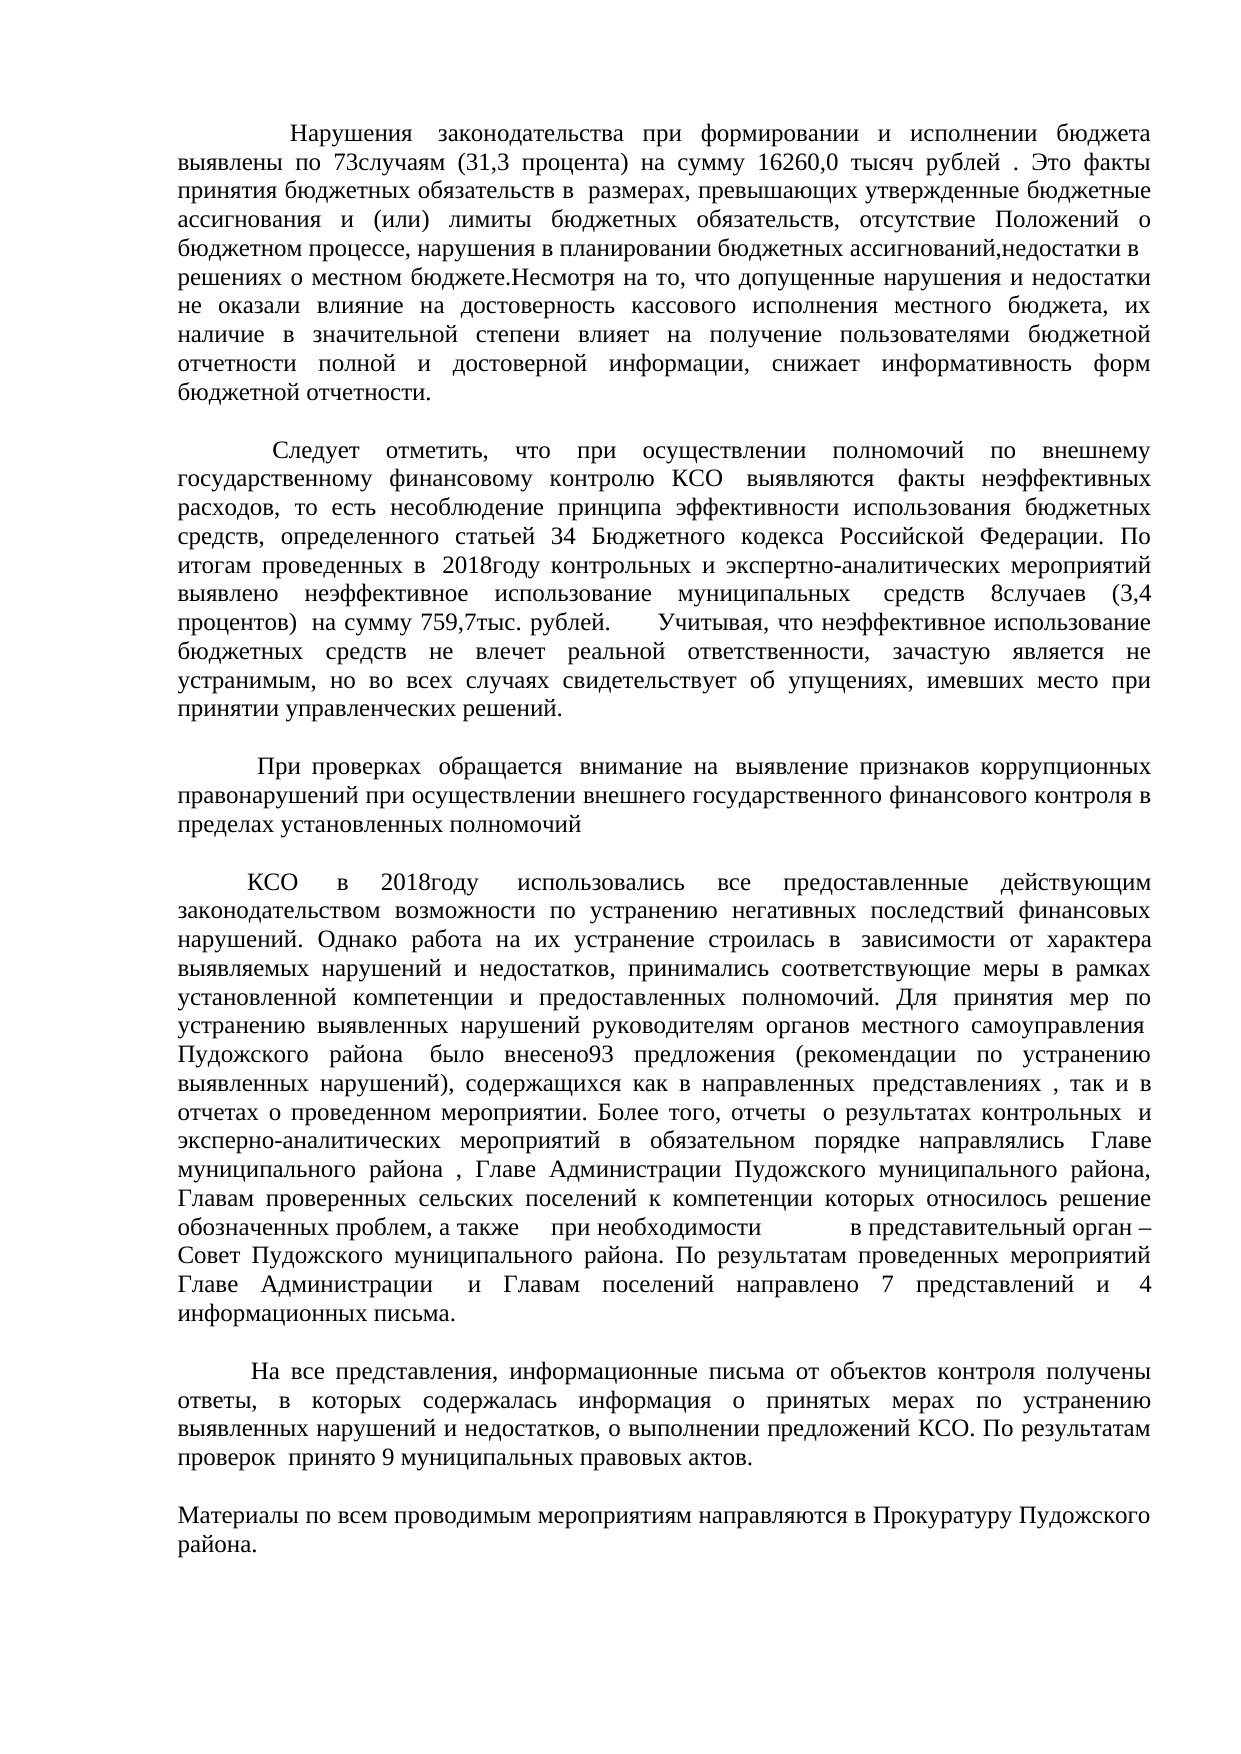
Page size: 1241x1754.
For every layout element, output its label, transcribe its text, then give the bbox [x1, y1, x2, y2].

text КСО в 2018году использовались все предоставленные действующим законодательством возможности по устранению негативных последствий финансовых нарушений. Однако работа на их устранение строилась в зависимости от характера выявляемых нарушений и недостатков, принимались соответствующие меры в рамках установленной компетенции и предоставленных полномочий. Для принятия мер по устранению выявленных нарушений руководителям органов местного самоуправления Пудожского района было внесено93 предложения (рекомендации по устранению выявленных нарушений), содержащихся как в направленных представлениях , так и в отчетах о проведенном мероприятии. Более того, отчеты о результатах контрольных и эксперно-аналитических мероприятий в обязательном порядке направлялись Главе муниципального района , Главе Администрации Пудожского муниципального района, Главам проверенных сельских поселений к компетенции которых относилось решение обозначенных проблем, а также при необходимости в представительный орган –Совет Пудожского муниципального района. По результатам проведенных мероприятий Главе Администрации и Главам поселений направлено 7 представлений и 4 информационных письма. [177, 867, 1152, 1327]
text Нарушения законодательства при формировании и исполнении бюджета выявлены по 73случаям (31,3 процента) на сумму 16260,0 тысяч рублей . Это факты принятия бюджетных обязательств в размерах, превышающих утвержденные бюджетные ассигнования и (или) лимиты бюджетных обязательств, отсутствие Положений о бюджетном процессе, нарушения в планировании бюджетных ассигнований,недостатки в решениях о местном бюджете.Несмотря на то, что допущенные нарушения и недостатки не оказали влияние на достоверность кассового исполнения местного бюджета, их наличие в значительной степени влияет на получение пользователями бюджетной отчетности полной и достоверной информации, снижает информативность форм бюджетной отчетности. [177, 118, 1152, 406]
text При проверках обращается внимание на выявление признаков коррупционных правонарушений при осуществлении внешнего государственного финансового контроля в пределах установленных полномочий [177, 751, 1152, 838]
text На все представления, информационные письма от объектов контроля получены ответы, в которых содержалась информация о принятых мерах по устранению выявленных нарушений и недостатков, о выполнении предложений КСО. По результатам проверок принято 9 муниципальных правовых актов. [177, 1356, 1152, 1471]
text Следует отметить, что при осуществлении полномочий по внешнему государственному финансовому контролю КСО выявляются факты неэффективных расходов, то есть несоблюдение принципа эффективности использования бюджетных средств, определенного статьей 34 Бюджетного кодекса Российской Федерации. По итогам проведенных в 2018году контрольных и экспертно-аналитических мероприятий выявлено неэффективное использование муниципальных средств 8случаев (3,4 процентов) на сумму 759,7тыс. рублей. Учитывая, что неэффективное использование бюджетных средств не влечет реальной ответственности, зачастую является не устранимым, но во всех случаях свидетельствует об упущениях, имевших место при принятии управленческих решений. [177, 435, 1152, 722]
text Материалы по всем проводимым мероприятиям направляются в Прокуратуру Пудожского района. [177, 1500, 1152, 1558]
